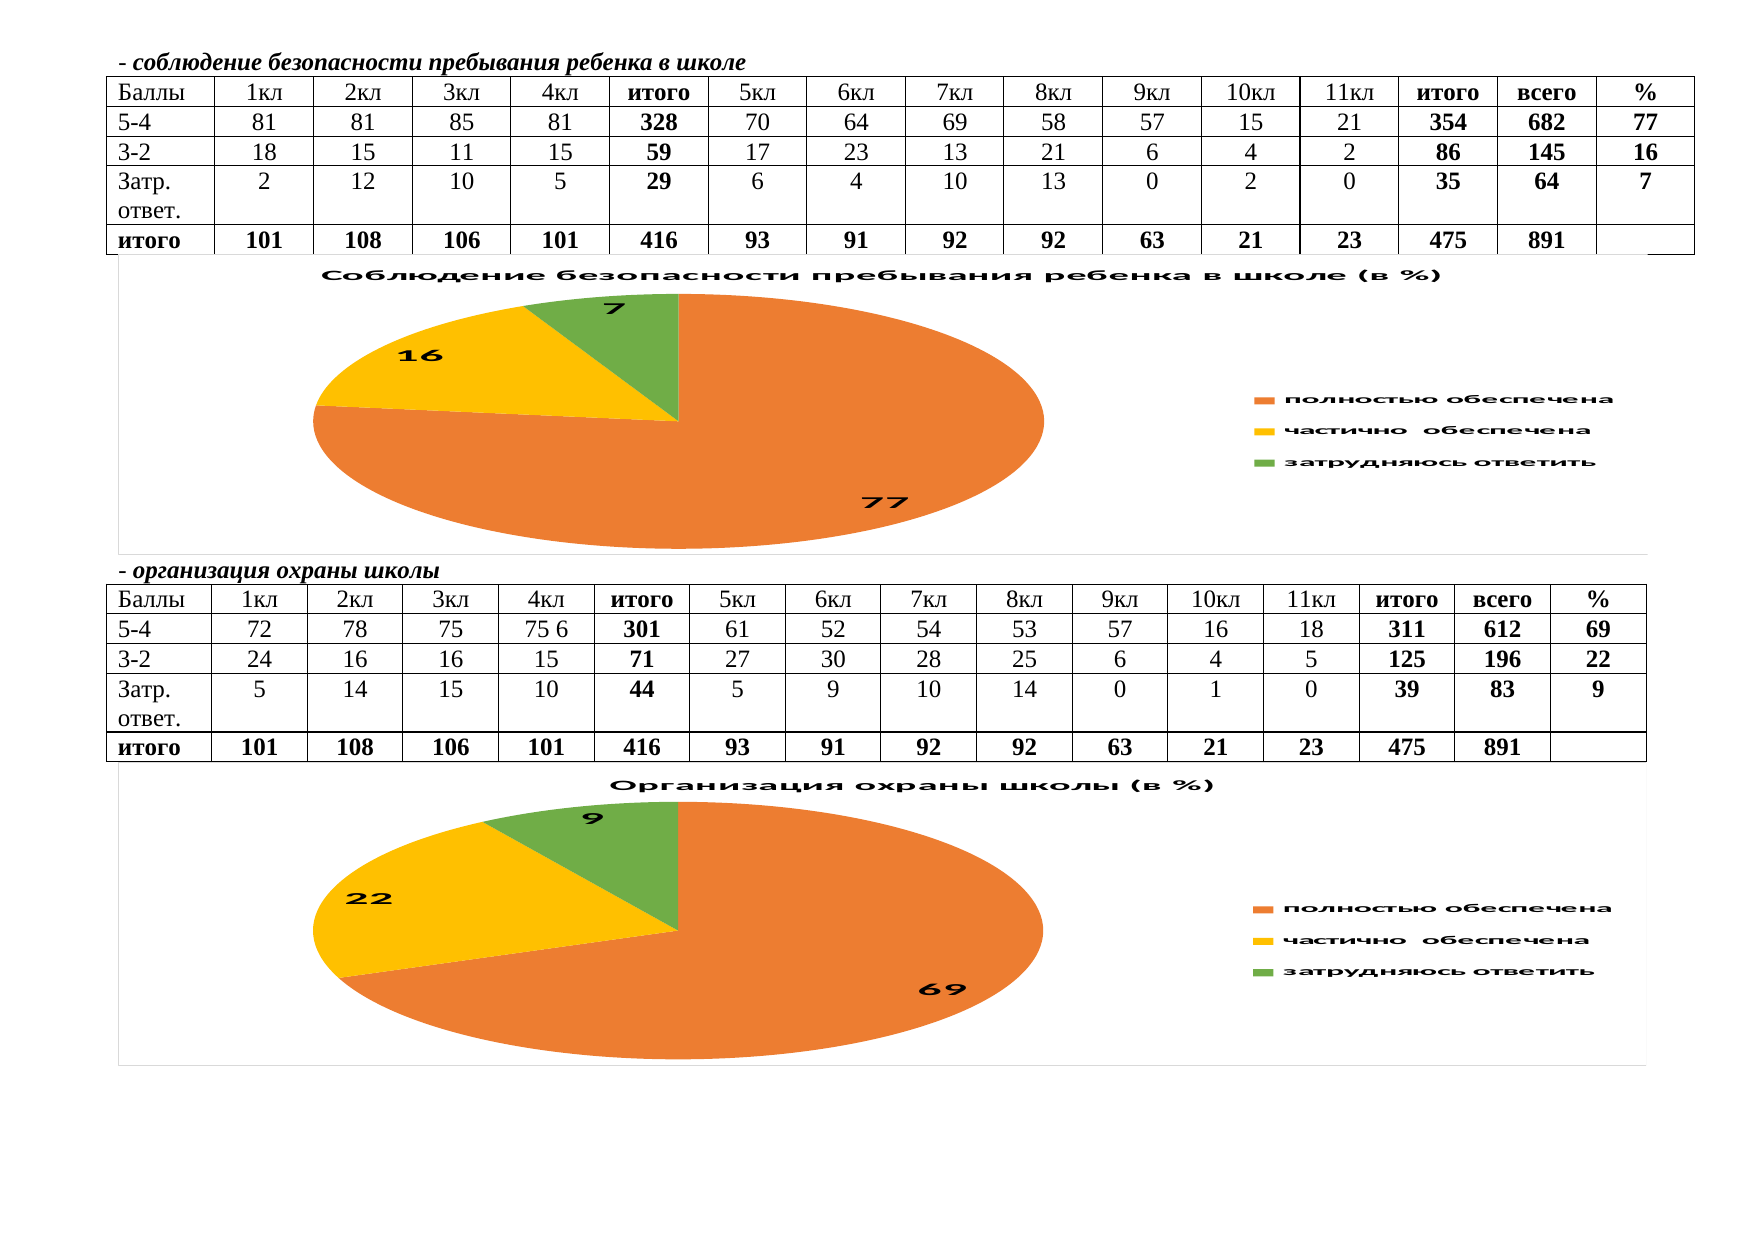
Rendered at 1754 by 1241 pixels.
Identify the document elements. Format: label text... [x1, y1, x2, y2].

table_cell 10 [413, 166, 510, 224]
table_cell 30 [786, 644, 880, 673]
table_cell 54 [881, 614, 976, 643]
table_header 7кл [881, 585, 976, 613]
table_header 6кл [807, 77, 905, 106]
table_cell 13 [906, 137, 1003, 165]
table_cell 108 [314, 225, 412, 254]
table_cell 83 [1455, 674, 1550, 731]
table_cell 108 [308, 733, 402, 761]
table_header 2кл [314, 77, 412, 106]
table_cell 14 [308, 674, 402, 731]
table_cell 81 [314, 107, 412, 136]
table_header 4кл [511, 77, 609, 106]
table_header 10кл [1202, 77, 1299, 106]
table_cell 15 [499, 644, 594, 673]
table_cell 85 [413, 107, 510, 136]
table_header итого [1360, 585, 1454, 613]
table_cell 35 [1399, 166, 1497, 224]
table_cell 9 [786, 674, 880, 731]
table_cell Затр. ответ. [107, 166, 214, 224]
table_cell 39 [1360, 674, 1454, 731]
table_cell 14 [977, 674, 1072, 731]
table_header 9кл [1103, 77, 1201, 106]
table_cell 354 [1399, 107, 1497, 136]
table_header 11кл [1264, 585, 1359, 613]
table_header 5кл [709, 77, 806, 106]
table_cell 475 [1360, 733, 1454, 761]
table_header 9кл [1073, 585, 1167, 613]
table_cell 0 [1103, 166, 1201, 224]
table_cell 71 [595, 644, 689, 673]
table_cell 196 [1455, 644, 1550, 673]
table_cell 22 [1551, 644, 1646, 673]
table_cell 1 [1168, 674, 1263, 731]
table_header всего [1455, 585, 1550, 613]
table_cell 5 [690, 674, 785, 731]
table_cell 92 [906, 225, 1003, 254]
table_cell 4 [1168, 644, 1263, 673]
table_cell 24 [212, 644, 307, 673]
table_cell 72 [212, 614, 307, 643]
table_header % [1551, 585, 1646, 613]
table_cell 15 [1202, 107, 1299, 136]
table_header 1кл [215, 77, 313, 106]
table_cell 2 [1202, 166, 1299, 224]
table_header 4кл [499, 585, 594, 613]
table_cell 78 [308, 614, 402, 643]
table_cell 64 [1498, 166, 1596, 224]
table_cell 6 [1073, 644, 1167, 673]
table_cell 25 [977, 644, 1072, 673]
table_cell 92 [881, 733, 976, 761]
table_cell 311 [1360, 614, 1454, 643]
table_cell 57 [1103, 107, 1201, 136]
table_header итого [1399, 77, 1497, 106]
table_cell 5 [212, 674, 307, 731]
table_cell 64 [807, 107, 905, 136]
table_cell 6 [709, 166, 806, 224]
table_cell [1551, 733, 1646, 761]
table_cell 77 [1597, 107, 1694, 136]
table_cell [1597, 225, 1694, 254]
table_cell 106 [403, 733, 498, 761]
table_cell 59 [610, 137, 708, 165]
table_cell 23 [1264, 733, 1359, 761]
table_cell 145 [1498, 137, 1596, 165]
table_header 5кл [690, 585, 785, 613]
table_header 10кл [1168, 585, 1263, 613]
table_cell Затр. ответ. [107, 674, 211, 731]
table_cell 16 [403, 644, 498, 673]
table_header итого [610, 77, 708, 106]
table_cell 93 [690, 733, 785, 761]
table_cell 70 [709, 107, 806, 136]
table_cell 18 [1264, 614, 1359, 643]
table_cell 93 [709, 225, 806, 254]
table_cell 15 [403, 674, 498, 731]
table_cell 69 [1551, 614, 1646, 643]
table_cell 15 [511, 137, 609, 165]
table_header 8кл [1004, 77, 1102, 106]
table_cell 17 [709, 137, 806, 165]
table_cell 27 [690, 644, 785, 673]
table_cell 63 [1073, 733, 1167, 761]
table_cell 16 [308, 644, 402, 673]
table_cell 5 [511, 166, 609, 224]
table_cell 57 [1073, 614, 1167, 643]
table_cell 7 [1597, 166, 1694, 224]
table_cell 101 [499, 733, 594, 761]
table_cell 2 [215, 166, 313, 224]
table_cell 612 [1455, 614, 1550, 643]
table_cell 81 [511, 107, 609, 136]
table_header Баллы [107, 585, 211, 613]
table_cell 53 [977, 614, 1072, 643]
table_header 8кл [977, 585, 1072, 613]
table_cell 75 6 [499, 614, 594, 643]
table_cell итого [107, 225, 214, 254]
table_cell 125 [1360, 644, 1454, 673]
table_header % [1597, 77, 1694, 106]
table_cell 10 [499, 674, 594, 731]
table_cell 61 [690, 614, 785, 643]
table_header 3кл [413, 77, 510, 106]
table_cell 101 [212, 733, 307, 761]
table_header 1кл [212, 585, 307, 613]
table_cell 301 [595, 614, 689, 643]
table_cell 328 [610, 107, 708, 136]
table_cell 3-2 [107, 644, 211, 673]
text - соблюдение безопасности пребывания ребенка в школе [118, 47, 1636, 76]
table_cell 44 [595, 674, 689, 731]
table_cell 16 [1168, 614, 1263, 643]
table_cell 16 [1597, 137, 1694, 165]
table_cell 475 [1399, 225, 1497, 254]
table_cell 0 [1073, 674, 1167, 731]
table_cell 106 [413, 225, 510, 254]
table_cell 4 [807, 166, 905, 224]
table_cell 69 [906, 107, 1003, 136]
table_cell 10 [881, 674, 976, 731]
table_cell 91 [786, 733, 880, 761]
table_cell 15 [314, 137, 412, 165]
table_cell 891 [1455, 733, 1550, 761]
table_cell 21 [1202, 225, 1299, 254]
table_cell итого [107, 733, 211, 761]
table_cell 21 [1168, 733, 1263, 761]
text - организация охраны школы [118, 555, 1636, 583]
table_cell 21 [1301, 107, 1398, 136]
table_header 6кл [786, 585, 880, 613]
table_header 3кл [403, 585, 498, 613]
table_header 7кл [906, 77, 1003, 106]
table_cell 891 [1498, 225, 1596, 254]
table_cell 682 [1498, 107, 1596, 136]
table_cell 91 [807, 225, 905, 254]
table_cell 2 [1301, 137, 1398, 165]
table_cell 416 [610, 225, 708, 254]
table_cell 92 [977, 733, 1072, 761]
table_cell 92 [1004, 225, 1102, 254]
table_cell 86 [1399, 137, 1497, 165]
table_cell 101 [215, 225, 313, 254]
table_cell 12 [314, 166, 412, 224]
table_cell 5 [1264, 644, 1359, 673]
table_cell 13 [1004, 166, 1102, 224]
table_header всего [1498, 77, 1596, 106]
table_cell 3-2 [107, 137, 214, 165]
table_cell 18 [215, 137, 313, 165]
table_cell 10 [906, 166, 1003, 224]
table_cell 75 [403, 614, 498, 643]
table_cell 28 [881, 644, 976, 673]
table_cell 0 [1301, 166, 1398, 224]
table_header 11кл [1301, 77, 1398, 106]
table_cell 58 [1004, 107, 1102, 136]
table_cell 11 [413, 137, 510, 165]
table_cell 101 [511, 225, 609, 254]
table_header Баллы [107, 77, 214, 106]
table_cell 23 [1301, 225, 1398, 254]
table_cell 0 [1264, 674, 1359, 731]
table_cell 81 [215, 107, 313, 136]
table_cell 6 [1103, 137, 1201, 165]
table_cell 416 [595, 733, 689, 761]
table_cell 5-4 [107, 614, 211, 643]
table_header 2кл [308, 585, 402, 613]
table_cell 5-4 [107, 107, 214, 136]
table_cell 63 [1103, 225, 1201, 254]
table_cell 4 [1202, 137, 1299, 165]
table_cell 21 [1004, 137, 1102, 165]
table_cell 9 [1551, 674, 1646, 731]
table_cell 23 [807, 137, 905, 165]
table_cell 29 [610, 166, 708, 224]
table_header итого [595, 585, 689, 613]
table_cell 52 [786, 614, 880, 643]
